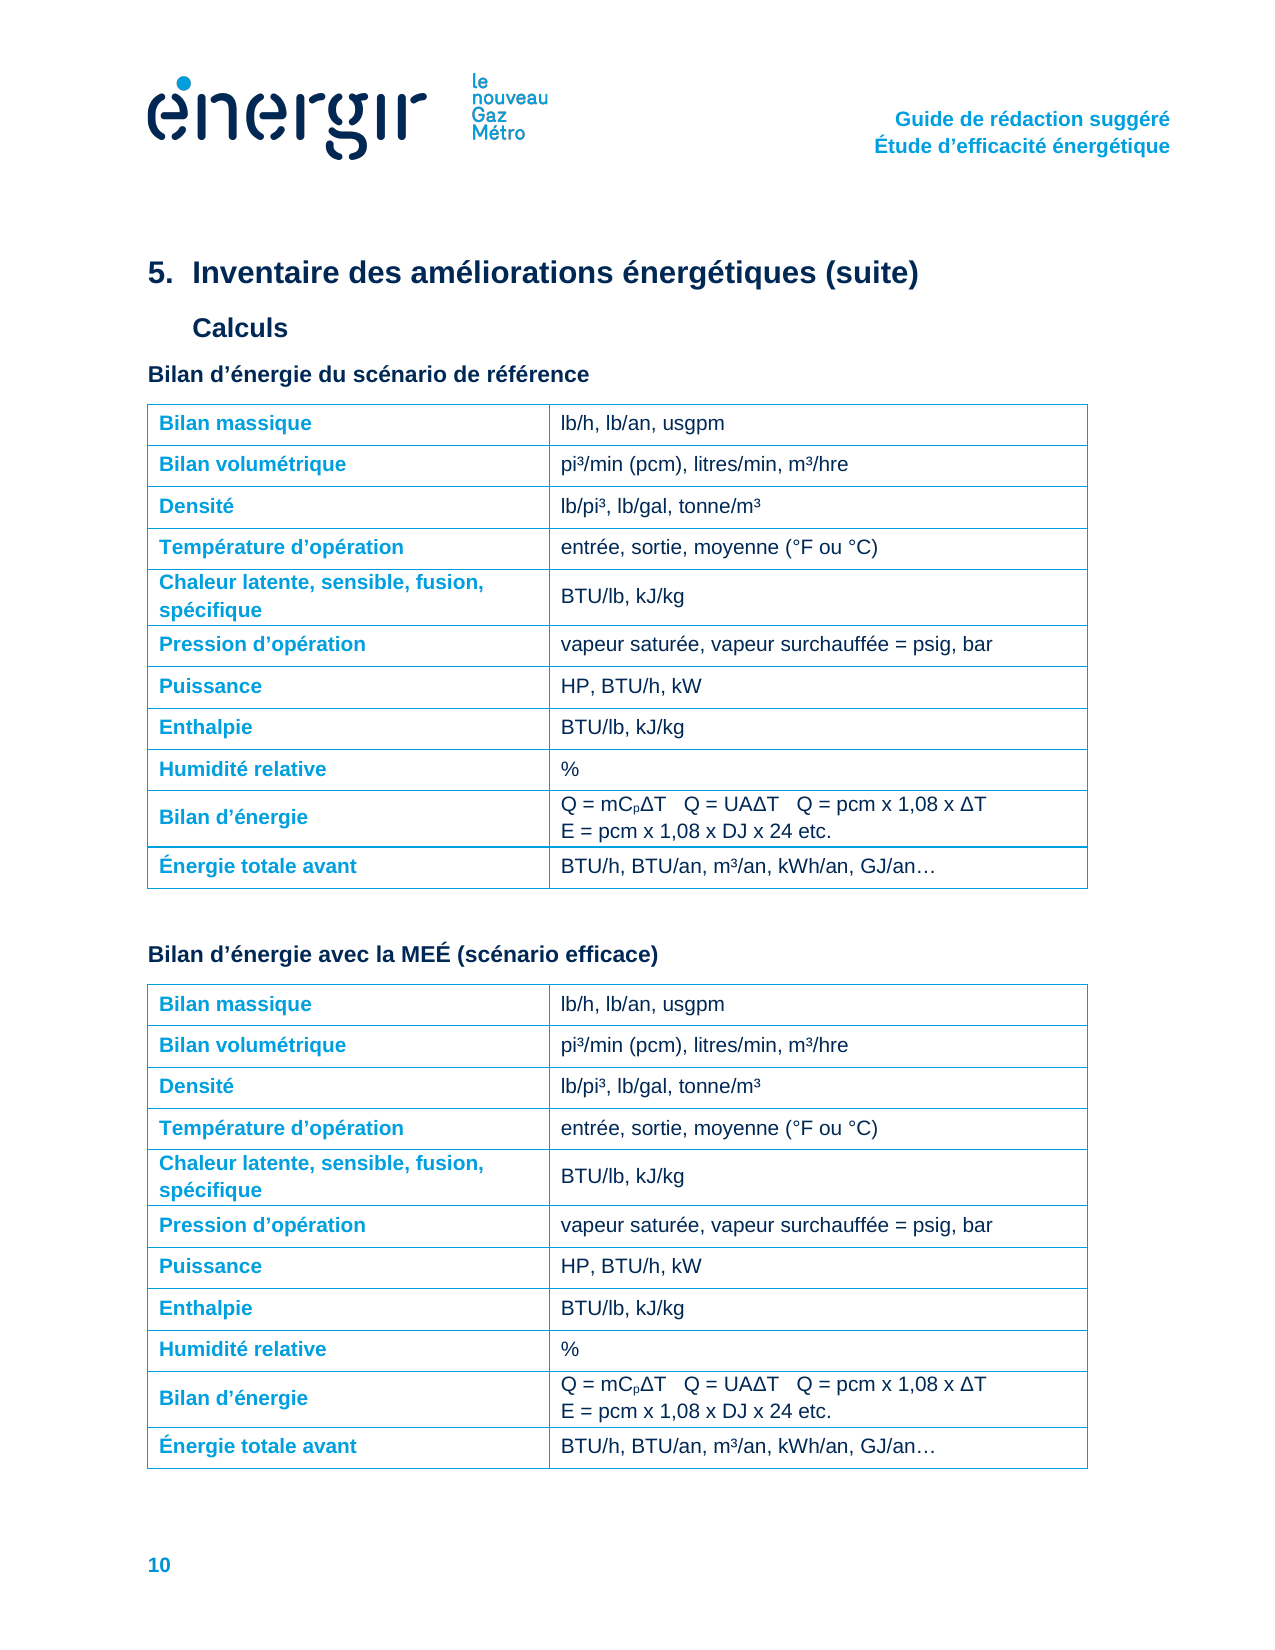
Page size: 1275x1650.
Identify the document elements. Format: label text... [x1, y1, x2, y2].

table_cell pi³/min (pcm), litres/min, m³/hre [550, 446, 1087, 486]
picture [147, 73, 548, 160]
table_cell Bilan d’énergie [148, 791, 549, 846]
table_cell Puissance [148, 1248, 549, 1288]
table_cell HP, BTU/h, kW [550, 1248, 1087, 1288]
table_header lb/h, lb/an, usgpm [550, 405, 1087, 445]
table_cell Puissance [148, 667, 549, 708]
text Bilan d’énergie du scénario de référence [148, 361, 1087, 387]
table_cell lb/pi³, lb/gal, tonne/m³ [550, 1068, 1087, 1108]
table_cell Énergie totale avant [148, 1428, 549, 1468]
table_cell Humidité relative [148, 750, 549, 790]
table_cell Bilan volumétrique [148, 1026, 549, 1067]
table_cell vapeur saturée, vapeur surchauffée = psig, bar [550, 626, 1087, 666]
table_cell entrée, sortie, moyenne (°F ou °C) [550, 529, 1087, 569]
table_cell % [550, 750, 1087, 790]
table_cell Q = mCpΔΤ Q = UAΔΤ Q = pcm x 1,08 x ΔΤ E = pcm x 1,08 x DJ x 24 etc. [550, 1372, 1087, 1427]
table_cell Chaleur latente, sensible, fusion, spécifique [148, 570, 549, 625]
table_cell Température d’opération [148, 529, 549, 569]
table_cell Enthalpie [148, 1289, 549, 1329]
table_header Bilan massique [148, 405, 549, 445]
table_cell Température d’opération [148, 1109, 549, 1149]
table_cell Pression d’opération [148, 1206, 549, 1247]
table_cell BTU/lb, kJ/kg [550, 1150, 1087, 1205]
table_cell Bilan d’énergie [148, 1372, 549, 1427]
table_cell Chaleur latente, sensible, fusion, spécifique [148, 1150, 549, 1205]
table_cell BTU/lb, kJ/kg [550, 570, 1087, 625]
table_cell Bilan volumétrique [148, 446, 549, 486]
table_cell Q = mCpΔΤ Q = UAΔΤ Q = pcm x 1,08 x ΔΤ E = pcm x 1,08 x DJ x 24 etc. [550, 791, 1087, 846]
table_cell pi³/min (pcm), litres/min, m³/hre [550, 1026, 1087, 1067]
table_header lb/h, lb/an, usgpm [550, 985, 1087, 1025]
table_cell vapeur saturée, vapeur surchauffée = psig, bar [550, 1206, 1087, 1247]
subtitle 5. Inventaire des améliorations énergétiques (suite) [148, 254, 1087, 290]
table_cell BTU/lb, kJ/kg [550, 709, 1087, 749]
table_cell BTU/h, BTU/an, m³/an, kWh/an, GJ/an… [550, 1428, 1087, 1468]
table_cell Densité [148, 1068, 549, 1108]
table_cell % [550, 1331, 1087, 1371]
table_cell entrée, sortie, moyenne (°F ou °C) [550, 1109, 1087, 1149]
table_cell Pression d’opération [148, 626, 549, 666]
table_cell Densité [148, 487, 549, 527]
table_cell Enthalpie [148, 709, 549, 749]
subtitle Calculs [192, 312, 1087, 343]
table_cell HP, BTU/h, kW [550, 667, 1087, 708]
table_cell Énergie totale avant [148, 848, 549, 888]
table_cell BTU/lb, kJ/kg [550, 1289, 1087, 1329]
table_cell BTU/h, BTU/an, m³/an, kWh/an, GJ/an… [550, 848, 1087, 888]
table_cell Humidité relative [148, 1331, 549, 1371]
text Bilan d’énergie avec la MEÉ (scénario efficace) [148, 941, 1087, 968]
table_header Bilan massique [148, 985, 549, 1025]
table_cell lb/pi³, lb/gal, tonne/m³ [550, 487, 1087, 527]
